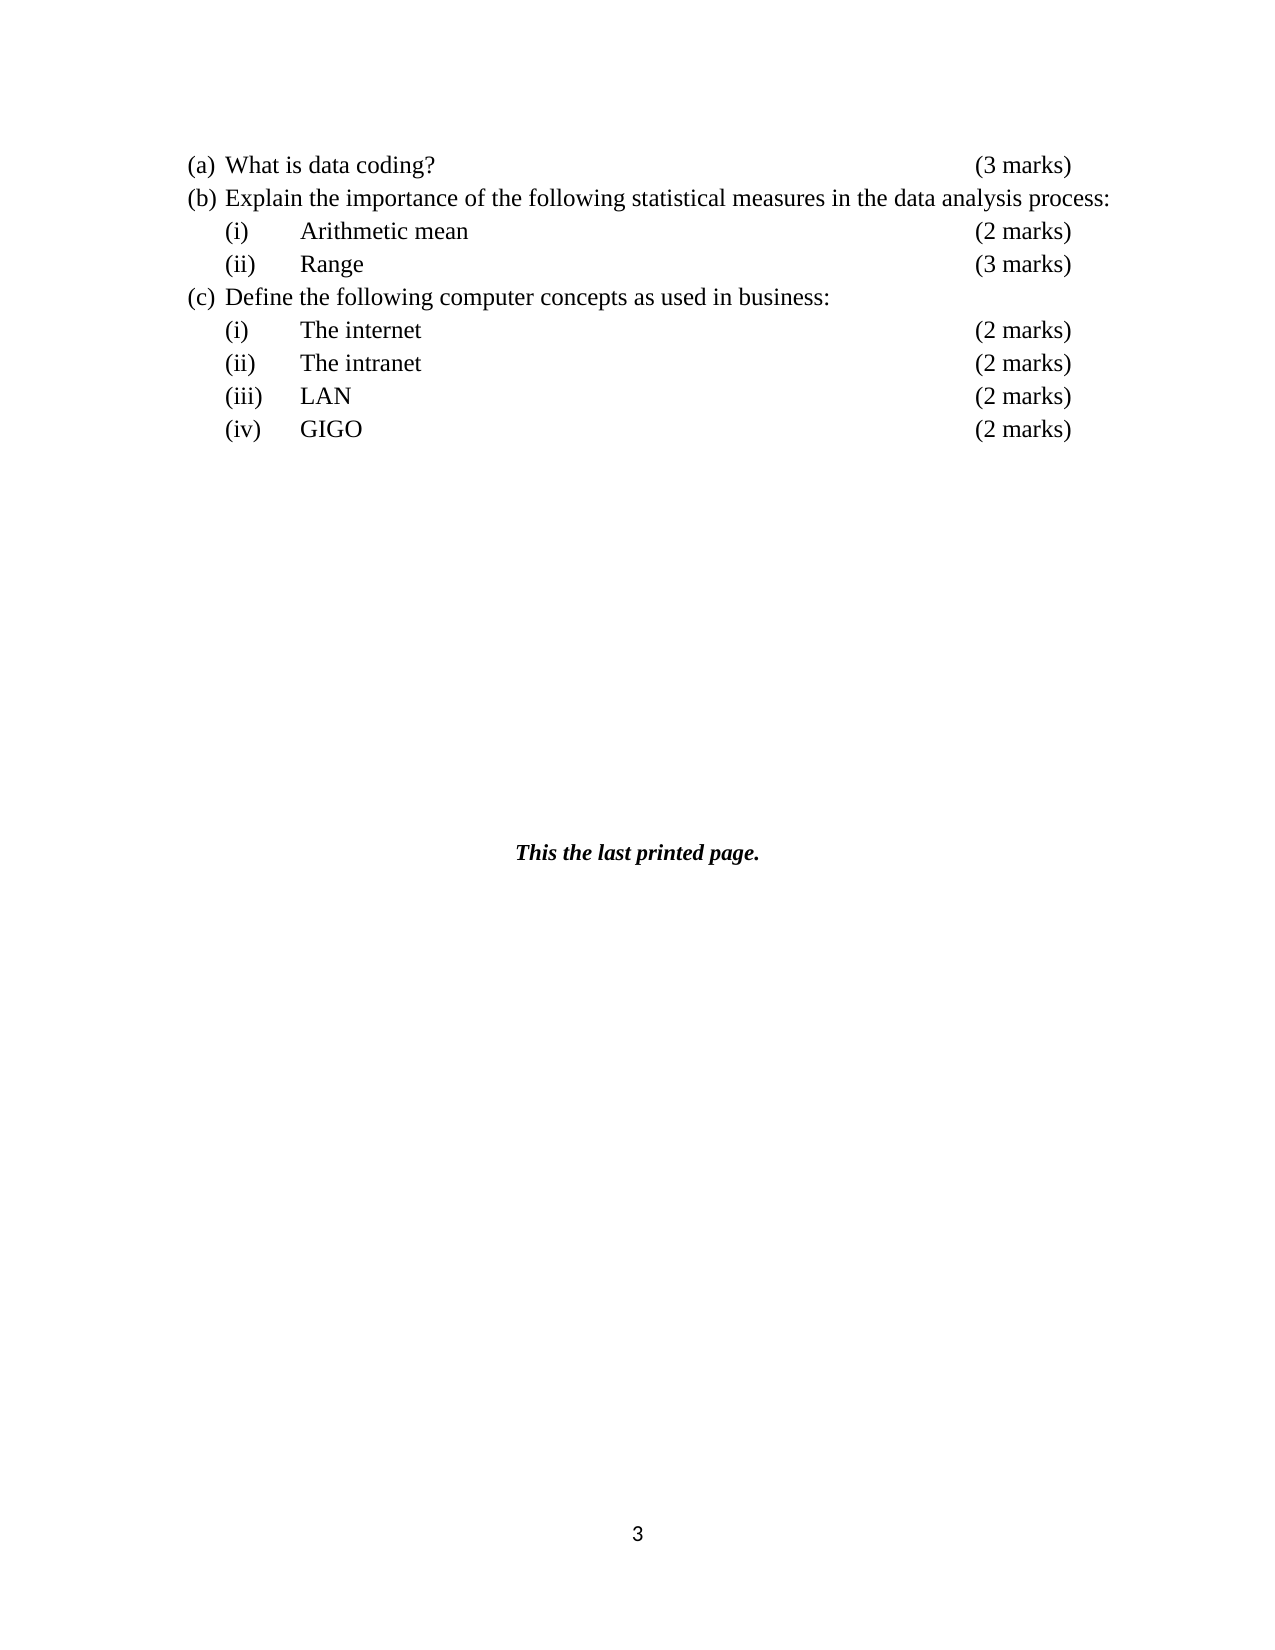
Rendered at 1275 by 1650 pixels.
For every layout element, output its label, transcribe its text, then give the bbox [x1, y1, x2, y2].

list The internet (2 marks) [225, 315, 1125, 344]
list Explain the importance of the following statistical measures in the data analysis process: [187, 183, 1125, 212]
list Arithmetic mean (2 marks) [225, 216, 1125, 245]
list Define the following computer concepts as used in business: [187, 282, 1125, 311]
list Range (3 marks) [225, 249, 1125, 278]
list The intranet (2 marks) [225, 348, 1125, 377]
list LAN (2 marks) [225, 381, 1125, 410]
text This the last printed page. [150, 839, 1125, 866]
list What is data coding? (3 marks) [187, 150, 1125, 179]
list GIGO (2 marks) [225, 414, 1125, 443]
